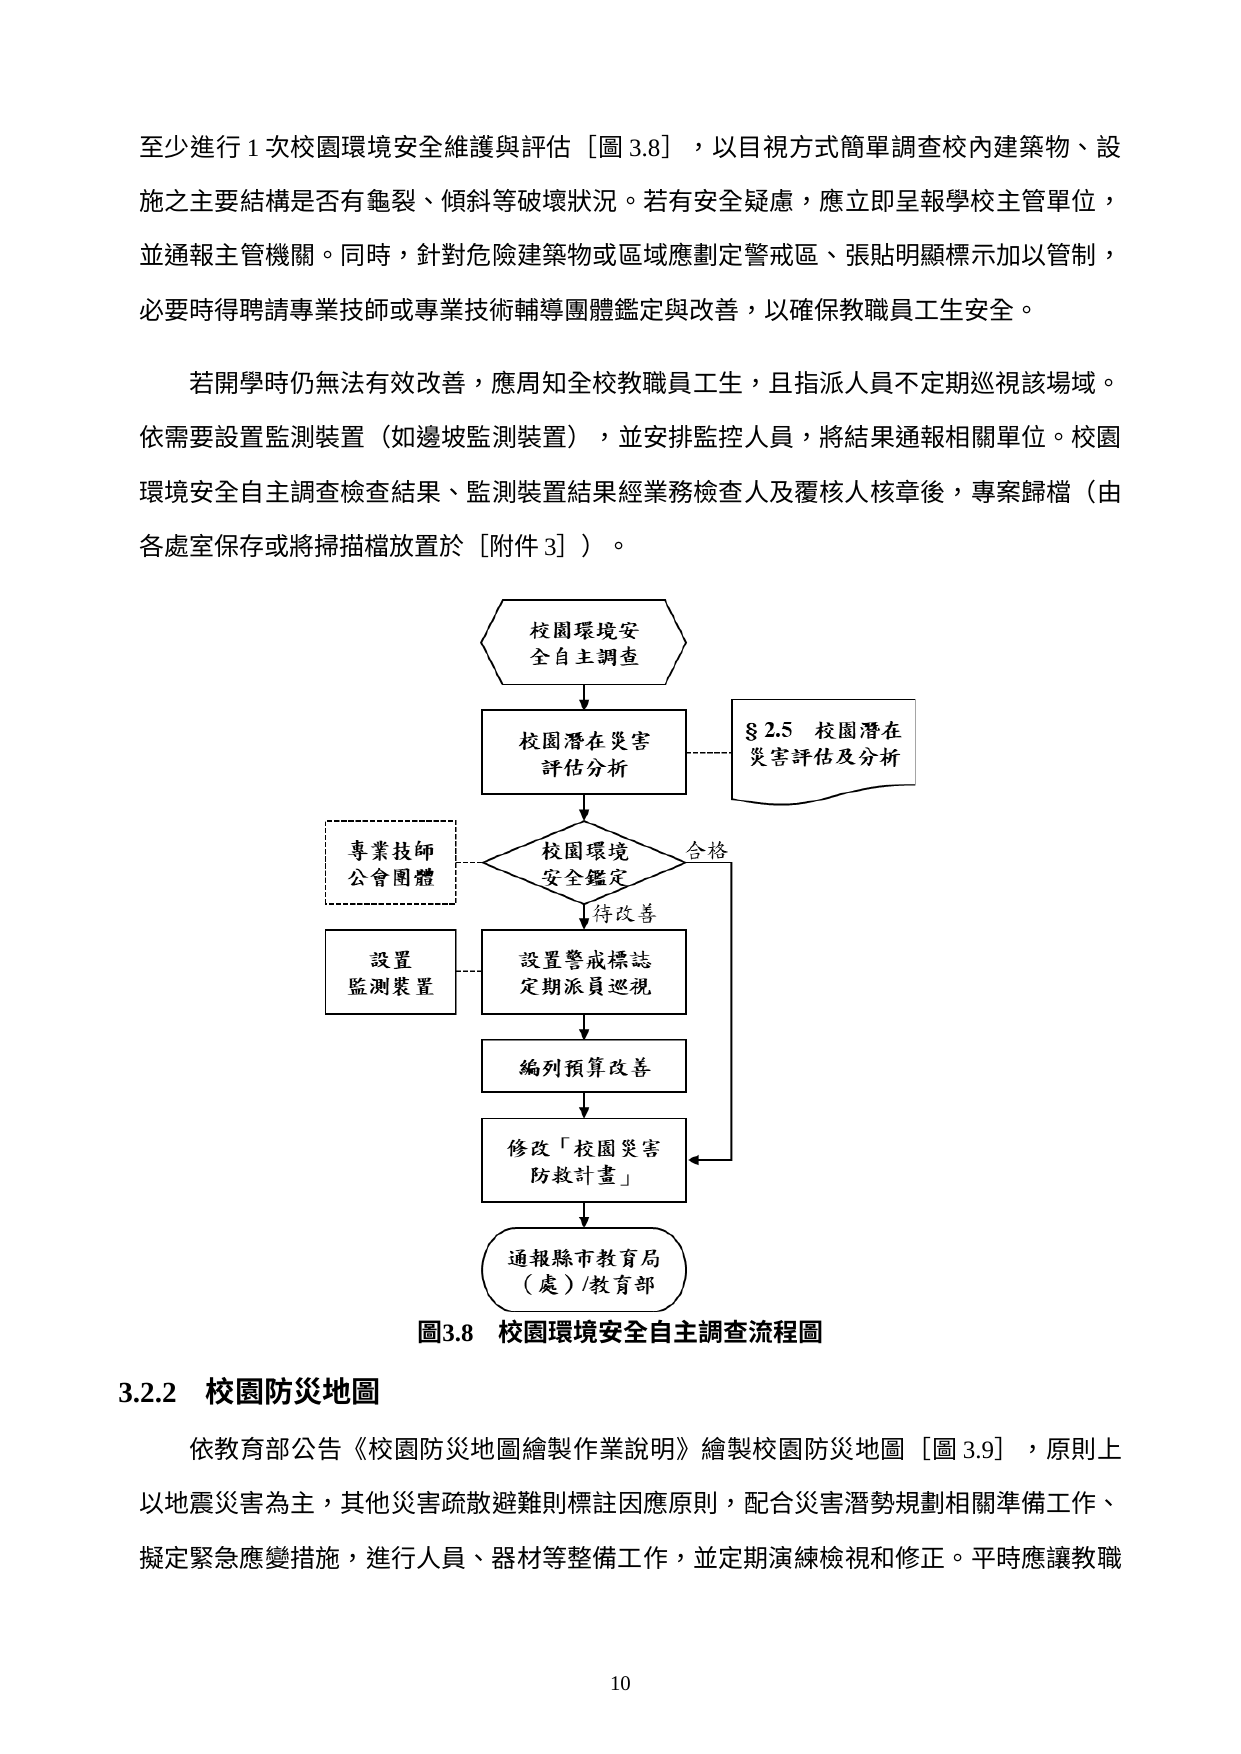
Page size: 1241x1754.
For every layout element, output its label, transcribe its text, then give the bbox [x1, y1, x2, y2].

subtitle 校園防災地圖 [118, 1368, 1122, 1411]
text 若開學時仍無法有效改善，應周知全校教職員工生，且指派人員不定期巡視該場域。依需要設置監測裝置（如邊坡監測裝置），並安排監控人員，將結果通報相關單位。校園環境安全自主調查檢查結果、監測裝置結果經業務檢查人及覆核人核章後，專案歸檔（由各處室保存或將掃描檔放置於［附件3］）。 [139, 363, 1122, 563]
picture [325, 599, 916, 1312]
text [139, 1429, 1122, 1574]
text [139, 127, 1122, 326]
